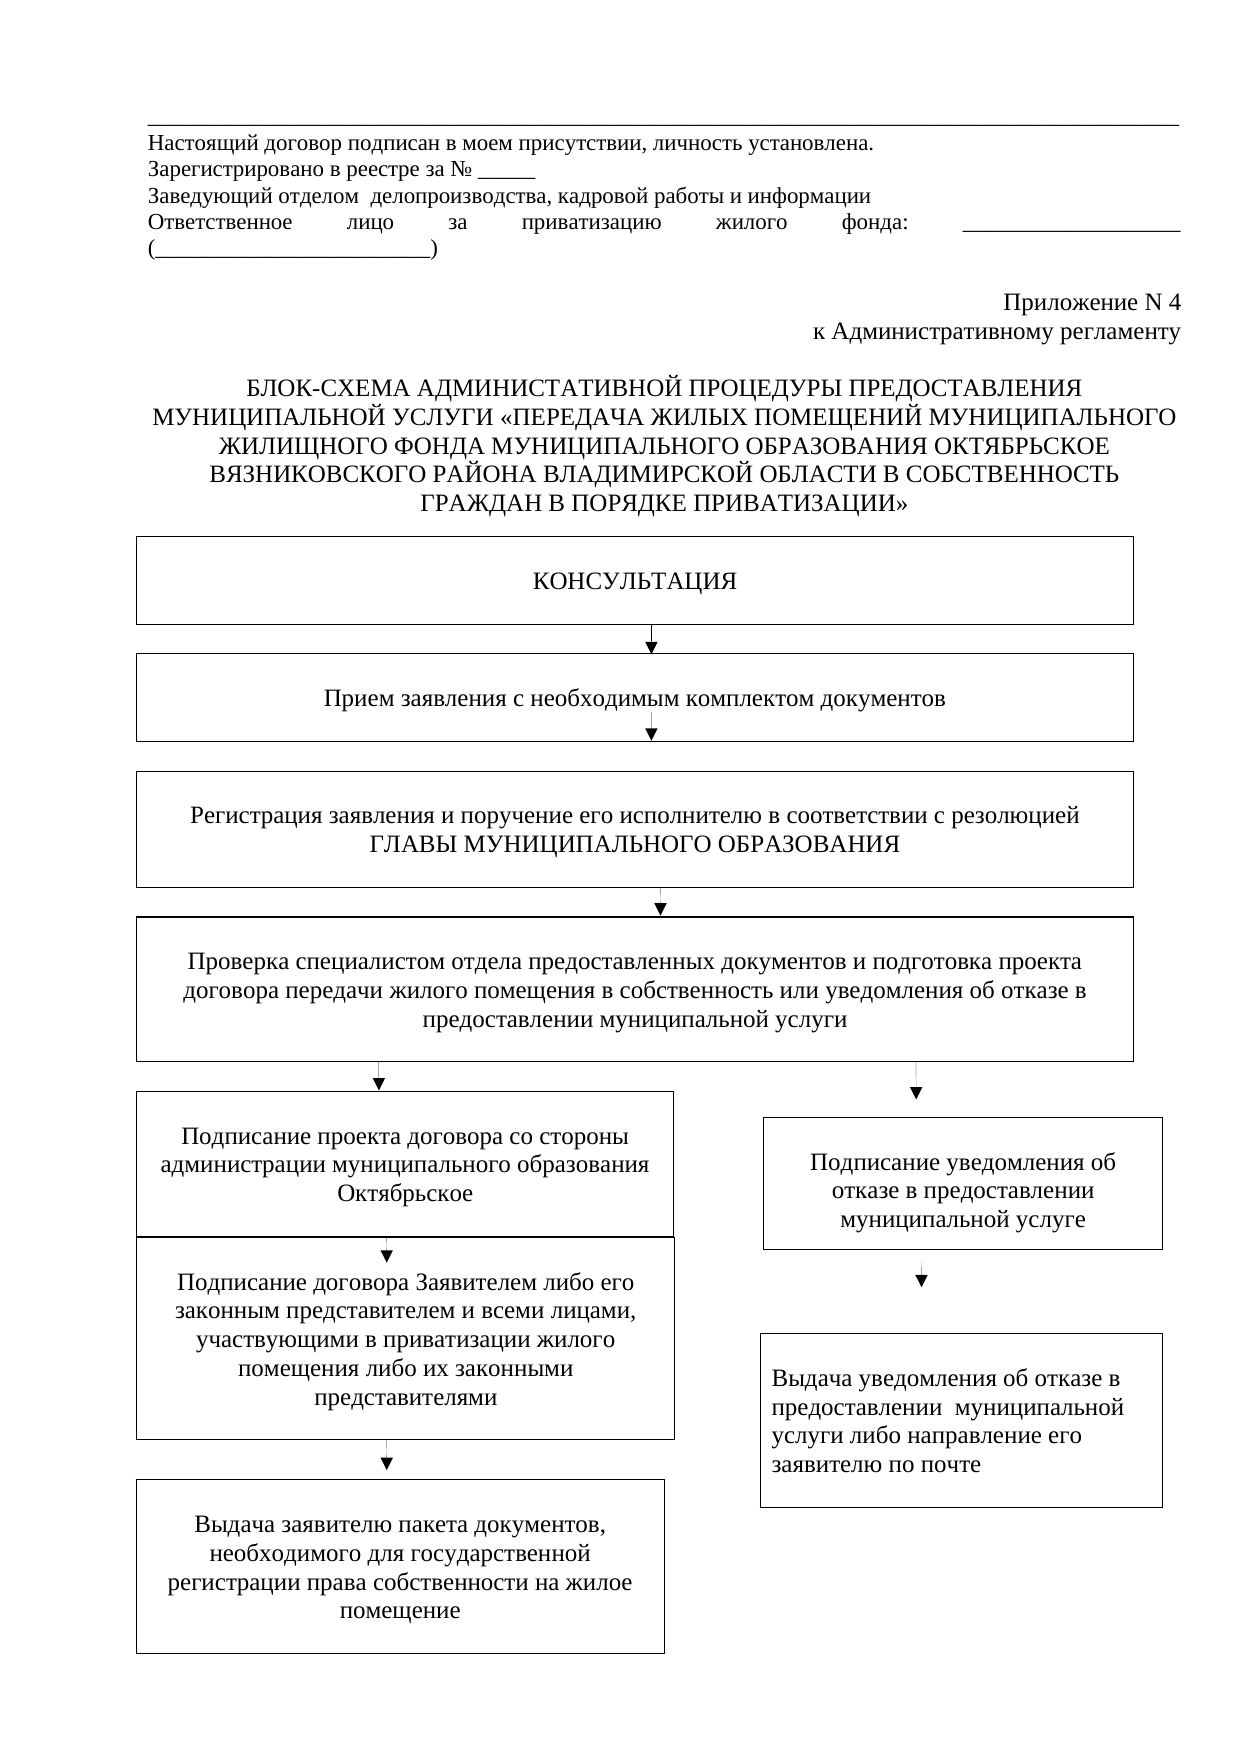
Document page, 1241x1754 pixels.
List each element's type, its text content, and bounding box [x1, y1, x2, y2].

text Приложение N 4 [148, 287, 1181, 316]
text __________________________________________________________________________________________ [148, 103, 1181, 129]
table_header Подписание договора Заявителем либо его законным представителем и всеми лицами, участвующими в приватизации жилого помещения либо их законными представителями [137, 1238, 674, 1439]
table_header КОНСУЛЬТАЦИЯ [137, 537, 1133, 623]
table_header Выдача уведомления об отказе в предоставлении муниципальной услуги либо направление его заявителю по почте [761, 1334, 1162, 1507]
table_header Подписание уведомления об отказе в предоставлении муниципальной услуге [764, 1118, 1162, 1249]
table_header Выдача заявителю пакета документов, необходимого для государственной регистрации права собственности на жилое помещение [137, 1480, 664, 1653]
table_header Подписание проекта договора со стороны администрации муниципального образования Октябрьское [137, 1092, 673, 1236]
text Зарегистрировано в реестре за № _____ [148, 155, 1181, 182]
table_header Регистрация заявления и поручение его исполнителю в соответствии с резолюцией ГЛАВЫ МУНИЦИПАЛЬНОГО ОБРАЗОВАНИЯ [137, 772, 1133, 887]
table_header Проверка специалистом отдела предоставленных документов и подготовка проекта договора передачи жилого помещения в собственность или уведомления об отказе в предоставлении муниципальной услуги [137, 918, 1133, 1061]
text к Административному регламенту [148, 316, 1181, 344]
text Настоящий договор подписан в моем присутствии, личность установлена. [148, 129, 1181, 155]
title МУНИЦИПАЛЬНОЙ УСЛУГИ «ПЕРЕДАЧА ЖИЛЫХ ПОМЕЩЕНИЙ МУНИЦИПАЛЬНОГО ЖИЛИЩНОГО ФОНДА МУНИЦИПАЛЬНОГО ОБРАЗОВАНИЯ ОКТЯБРЬСКОЕ ВЯЗНИКОВСКОГО РАЙОНА ВЛАДИМИРСКОЙ ОБЛАСТИ В СОБСТВЕННОСТЬ ГРАЖДАН В ПОРЯДКЕ ПРИВАТИЗАЦИИ» [148, 402, 1181, 517]
text Заведующий отделом делопроизводства, кадровой работы и информации [148, 182, 1181, 208]
subtitle БЛОК-СХЕМА АДМИНИСТАТИВНОЙ ПРОЦЕДУРЫ ПРЕДОСТАВЛЕНИЯ [148, 373, 1181, 402]
text Ответственное лицо за приватизацию жилого фонда: ___________________ (________________________) [148, 208, 1181, 261]
table_header Прием заявления с необходимым комплектом документов [137, 654, 1133, 741]
